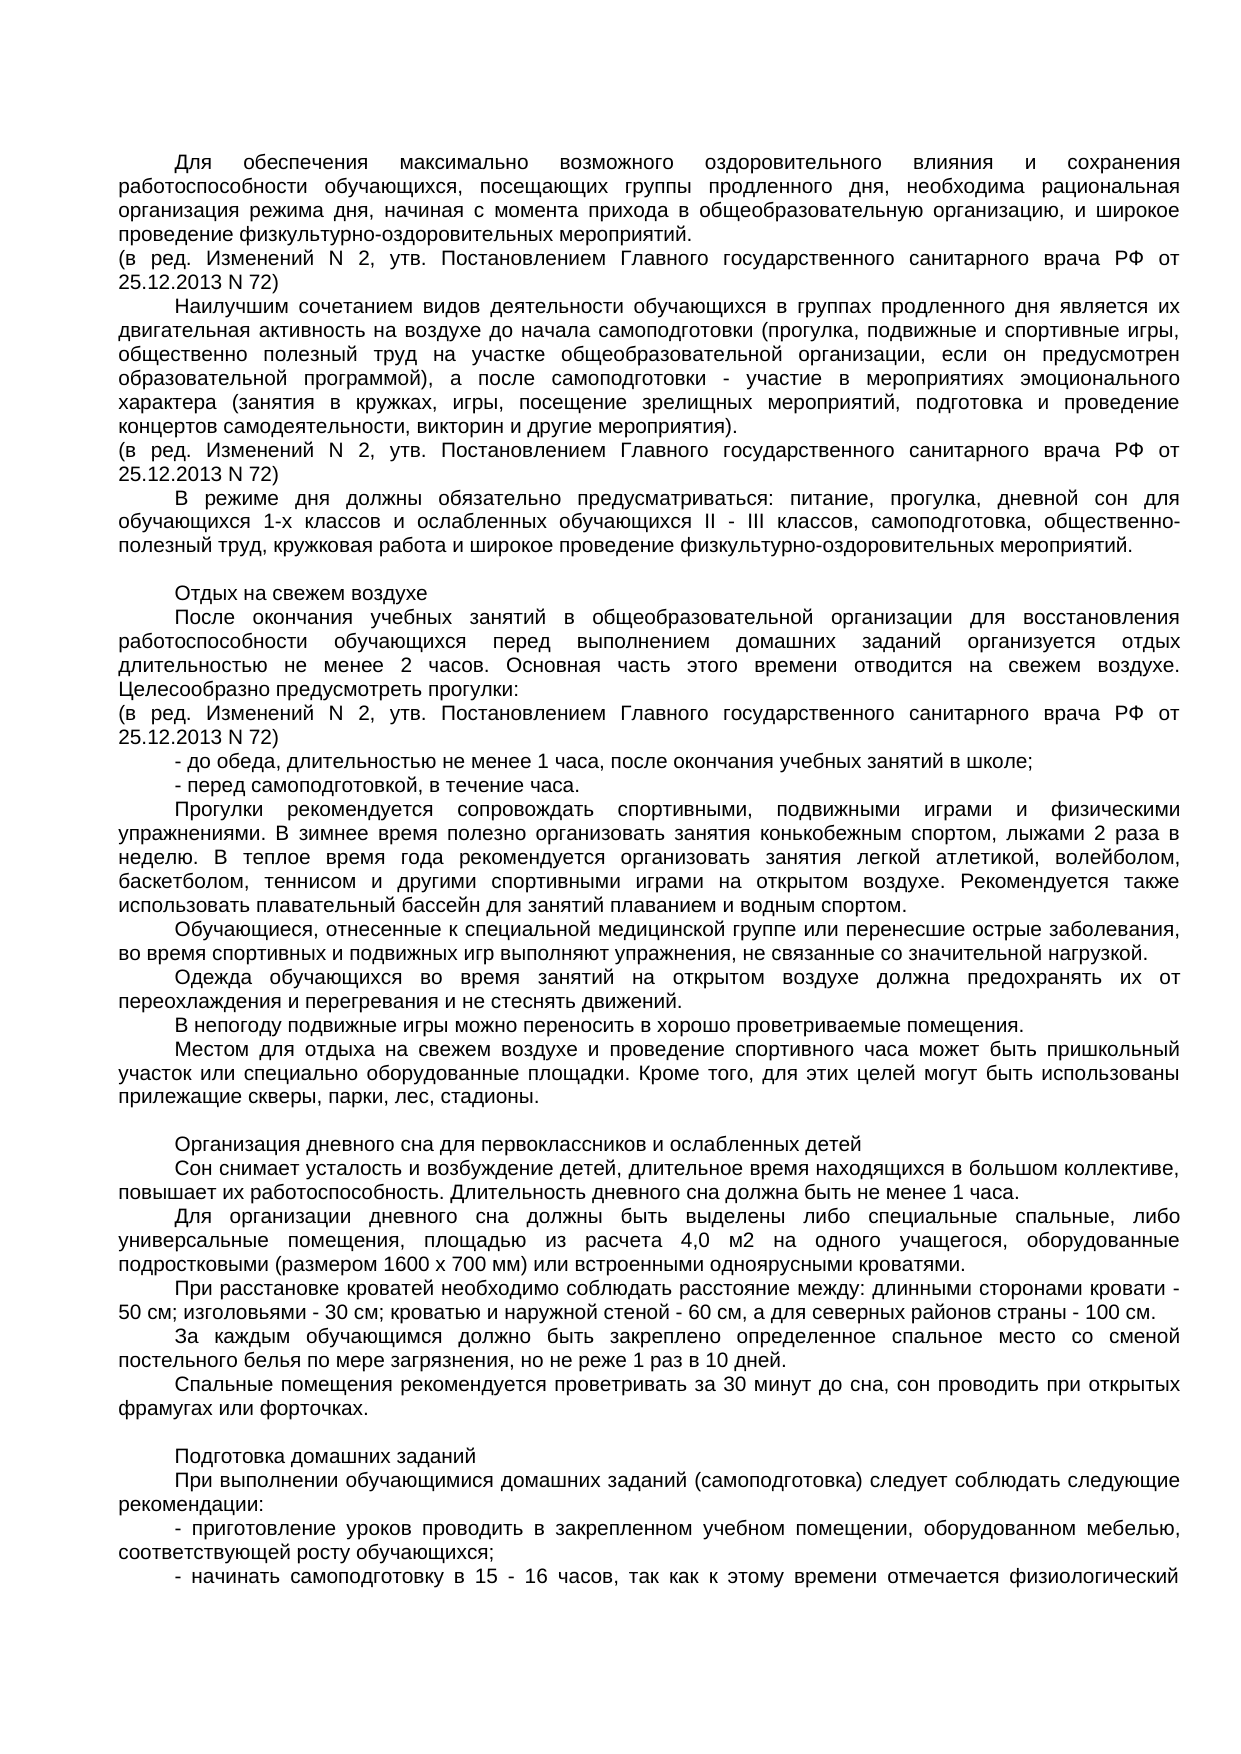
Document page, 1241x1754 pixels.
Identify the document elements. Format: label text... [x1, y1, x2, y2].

text Обучающиеся, отнесенные к специальной медицинской группе или перенесшие острые заболевания, во время спортивных и подвижных игр выполняют упражнения, не связанные со значительной нагрузкой. [118, 917, 1181, 964]
text Для организации дневного сна должны быть выделены либо специальные спальные, либо универсальные помещения, площадью из расчета 4,0 м2 на одного учащегося, оборудованные подростковыми (размером 1600 x 700 мм) или встроенными одноярусными кроватями. [118, 1204, 1181, 1276]
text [118, 1563, 1181, 1587]
text (в ред. Изменений N 2, утв. Постановлением Главного государственного санитарного врача РФ от 25.12.2013 N 72) [118, 437, 1181, 485]
text Организация дневного сна для первоклассников и ослабленных детей [118, 1132, 1181, 1156]
text - перед самоподготовкой, в течение часа. [118, 773, 1181, 797]
text Отдых на свежем воздухе [118, 581, 1181, 605]
text В режиме дня должны обязательно предусматриваться: питание, прогулка, дневной сон для обучающихся 1-х классов и ослабленных обучающихся II - III классов, самоподготовка, общественно-полезный труд, кружковая работа и широкое проведение физкультурно-оздоровительных мероприятий. [118, 485, 1181, 557]
text (в ред. Изменений N 2, утв. Постановлением Главного государственного санитарного врача РФ от 25.12.2013 N 72) [118, 701, 1181, 749]
text При расстановке кроватей необходимо соблюдать расстояние между: длинными сторонами кровати - 50 см; изголовьями - 30 см; кроватью и наружной стеной - 60 см, а для северных районов страны - 100 см. [118, 1276, 1181, 1324]
text После окончания учебных занятий в общеобразовательной организации для восстановления работоспособности обучающихся перед выполнением домашних заданий организуется отдых длительностью не менее 2 часов. Основная часть этого времени отводится на свежем воздухе. Целесообразно предусмотреть прогулки: [118, 605, 1181, 701]
text (в ред. Изменений N 2, утв. Постановлением Главного государственного санитарного врача РФ от 25.12.2013 N 72) [118, 246, 1181, 294]
text Местом для отдыха на свежем воздухе и проведение спортивного часа может быть пришкольный участок или специально оборудованные площадки. Кроме того, для этих целей могут быть использованы прилежащие скверы, парки, лес, стадионы. [118, 1036, 1181, 1108]
text В непогоду подвижные игры можно переносить в хорошо проветриваемые помещения. [118, 1012, 1181, 1036]
text Наилучшим сочетанием видов деятельности обучающихся в группах продленного дня является их двигательная активность на воздухе до начала самоподготовки (прогулка, подвижные и спортивные игры, общественно полезный труд на участке общеобразовательной организации, если он предусмотрен образовательной программой), а после самоподготовки - участие в мероприятиях эмоционального характера (занятия в кружках, игры, посещение зрелищных мероприятий, подготовка и проведение концертов самодеятельности, викторин и другие мероприятия). [118, 294, 1181, 437]
text Сон снимает усталость и возбуждение детей, длительное время находящихся в большом коллективе, повышает их работоспособность. Длительность дневного сна должна быть не менее 1 часа. [118, 1156, 1181, 1204]
text При выполнении обучающимися домашних заданий (самоподготовка) следует соблюдать следующие рекомендации: [118, 1468, 1181, 1516]
text - приготовление уроков проводить в закрепленном учебном помещении, оборудованном мебелью, соответствующей росту обучающихся; [118, 1516, 1181, 1563]
text Одежда обучающихся во время занятий на открытом воздухе должна предохранять их от переохлаждения и перегревания и не стеснять движений. [118, 964, 1181, 1012]
text Подготовка домашних заданий [118, 1444, 1181, 1468]
text - до обеда, длительностью не менее 1 часа, после окончания учебных занятий в школе; [118, 749, 1181, 773]
text Для обеспечения максимально возможного оздоровительного влияния и сохранения работоспособности обучающихся, посещающих группы продленного дня, необходима рациональная организация режима дня, начиная с момента прихода в общеобразовательную организацию, и широкое проведение физкультурно-оздоровительных мероприятий. [118, 150, 1181, 246]
text За каждым обучающимся должно быть закреплено определенное спальное место со сменой постельного белья по мере загрязнения, но не реже 1 раз в 10 дней. [118, 1324, 1181, 1372]
text Спальные помещения рекомендуется проветривать за 30 минут до сна, сон проводить при открытых фрамугах или форточках. [118, 1372, 1181, 1420]
text Прогулки рекомендуется сопровождать спортивными, подвижными играми и физическими упражнениями. В зимнее время полезно организовать занятия конькобежным спортом, лыжами 2 раза в неделю. В теплое время года рекомендуется организовать занятия легкой атлетикой, волейболом, баскетболом, теннисом и другими спортивными играми на открытом воздухе. Рекомендуется также использовать плавательный бассейн для занятий плаванием и водным спортом. [118, 797, 1181, 917]
